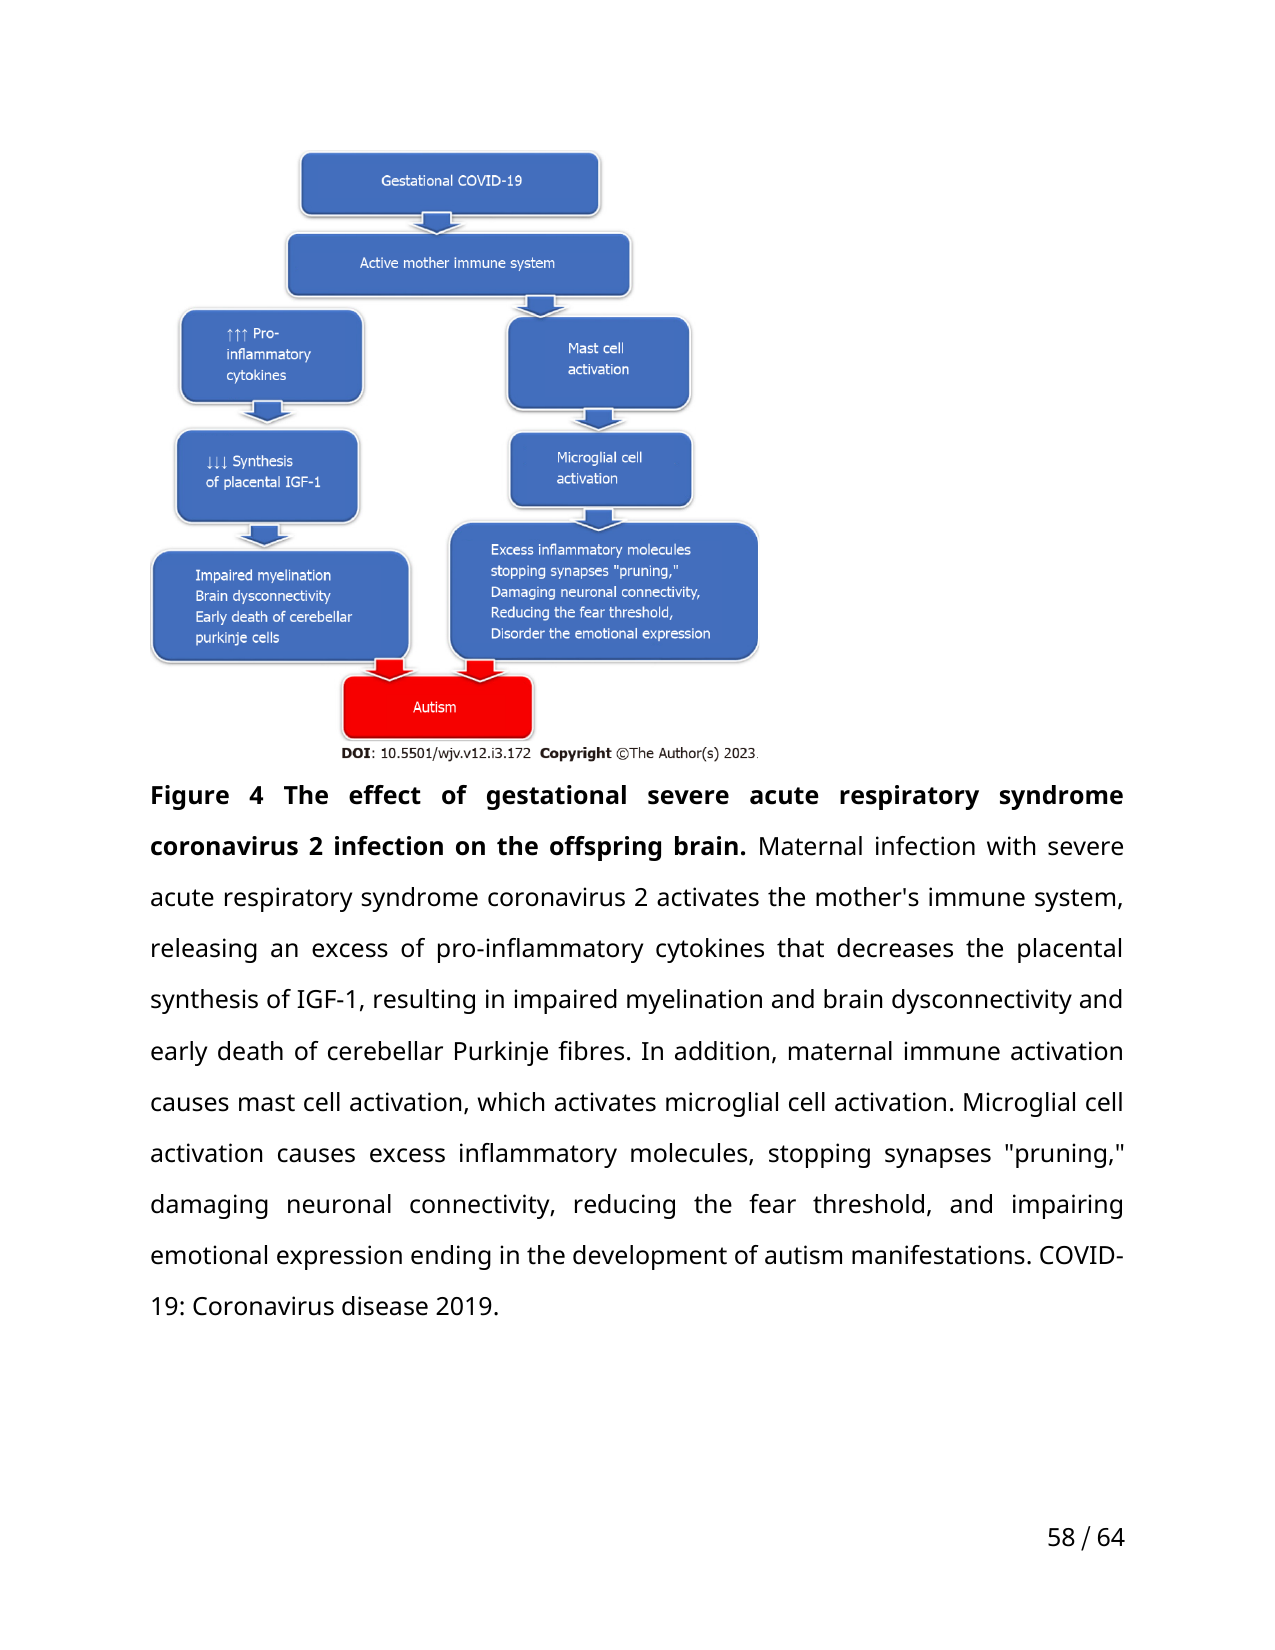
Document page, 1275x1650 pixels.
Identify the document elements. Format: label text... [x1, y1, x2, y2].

picture [150, 150, 760, 764]
text Figure 4 The effect of gestational severe acute respiratory syndrome coronavirus 2 infection on the offspring brain. Maternal infection with severe acute respiratory syndrome coronavirus 2 activates the mother's immune system, releasing an excess of pro-inflammatory cytokines that decreases the placental synthesis of IGF-1, resulting in impaired myelination and brain dysconnectivity and early death of cerebellar Purkinje fibres. In addition, maternal immune activation causes mast cell activation, which activates microglial cell activation. Microglial cell activation causes excess inflammatory molecules, stopping synapses "pruning," damaging neuronal connectivity, reducing the fear threshold, and impairing emotional expression ending in the development of autism manifestations. COVID-19: Coronavirus disease 2019. [150, 778, 1125, 1322]
